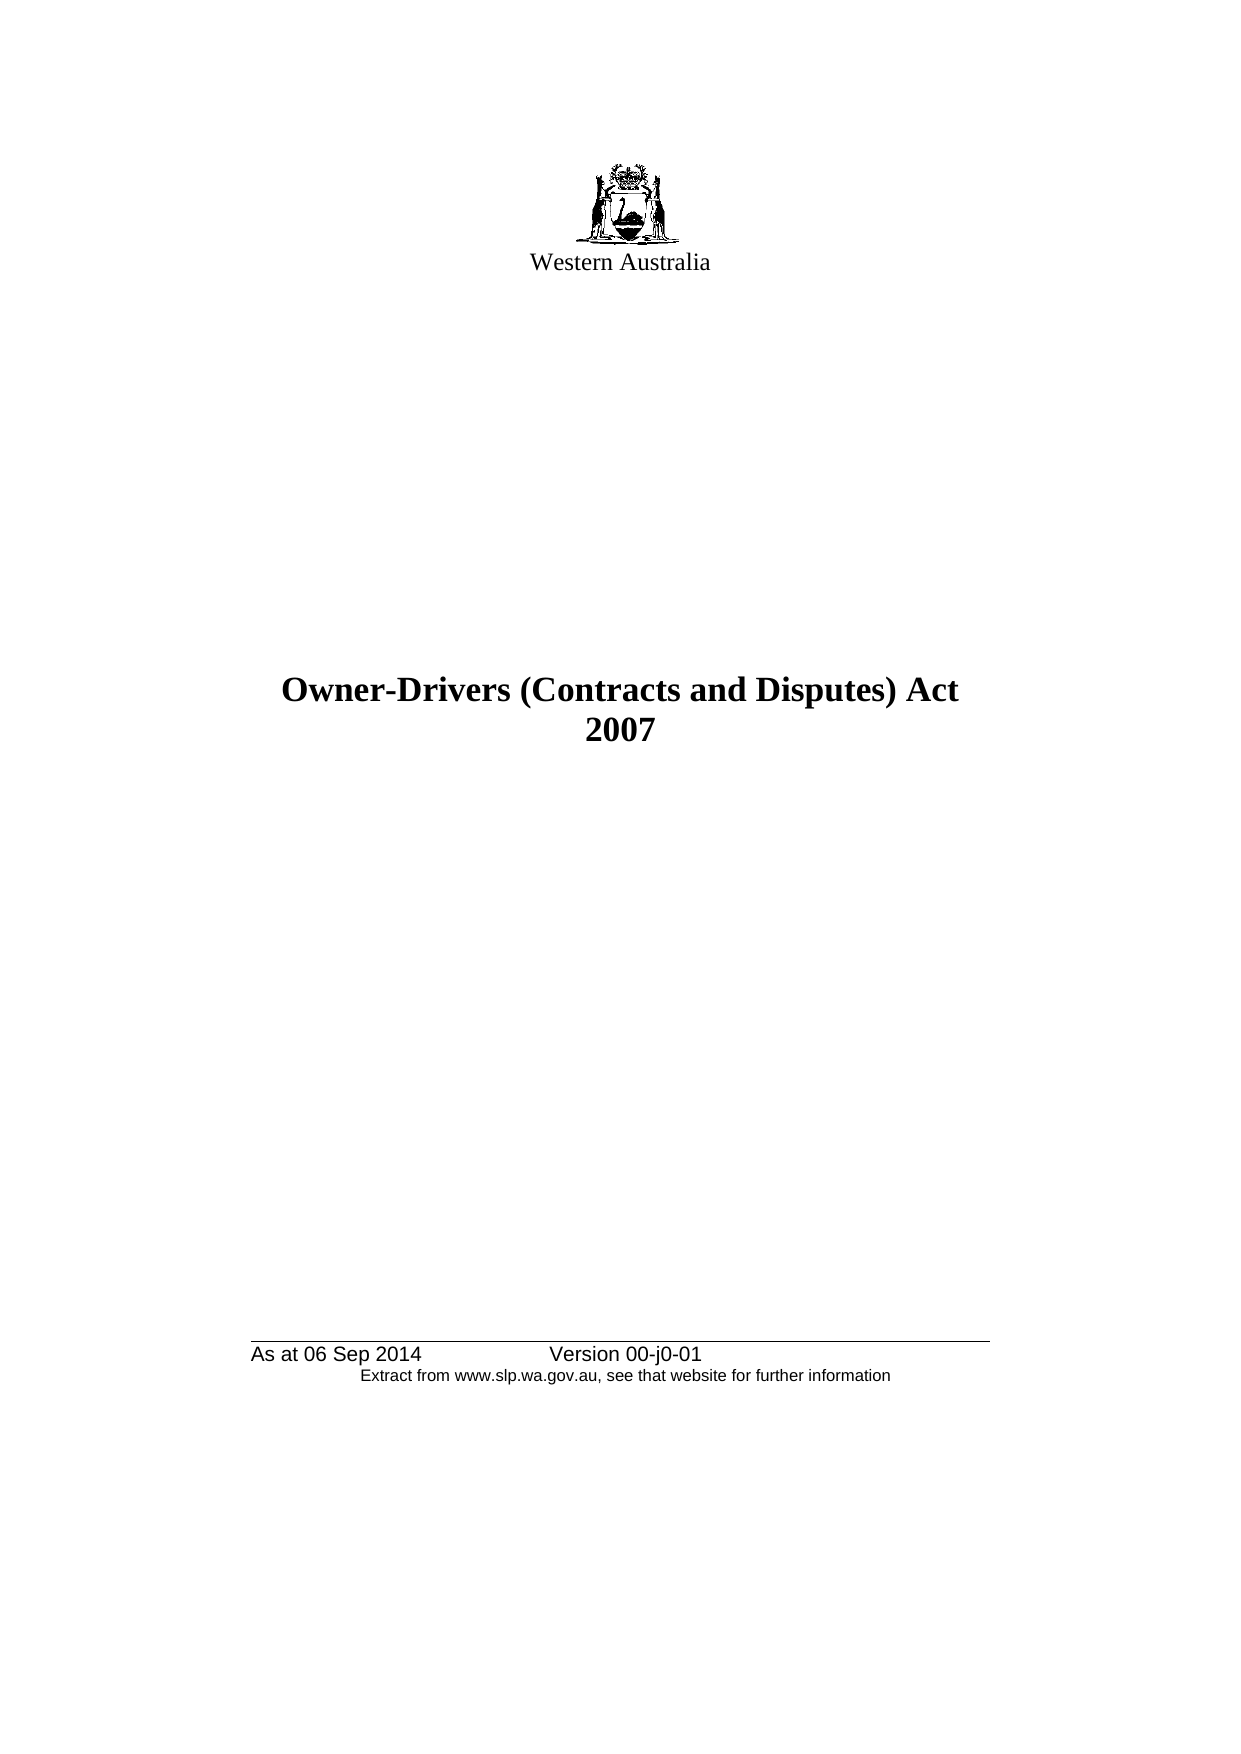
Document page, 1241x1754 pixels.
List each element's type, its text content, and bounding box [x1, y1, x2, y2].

text Owner-Drivers (Contracts and Disputes) Act 2007 [251, 668, 990, 749]
picture [575, 162, 679, 246]
text Western Australia [251, 247, 990, 276]
